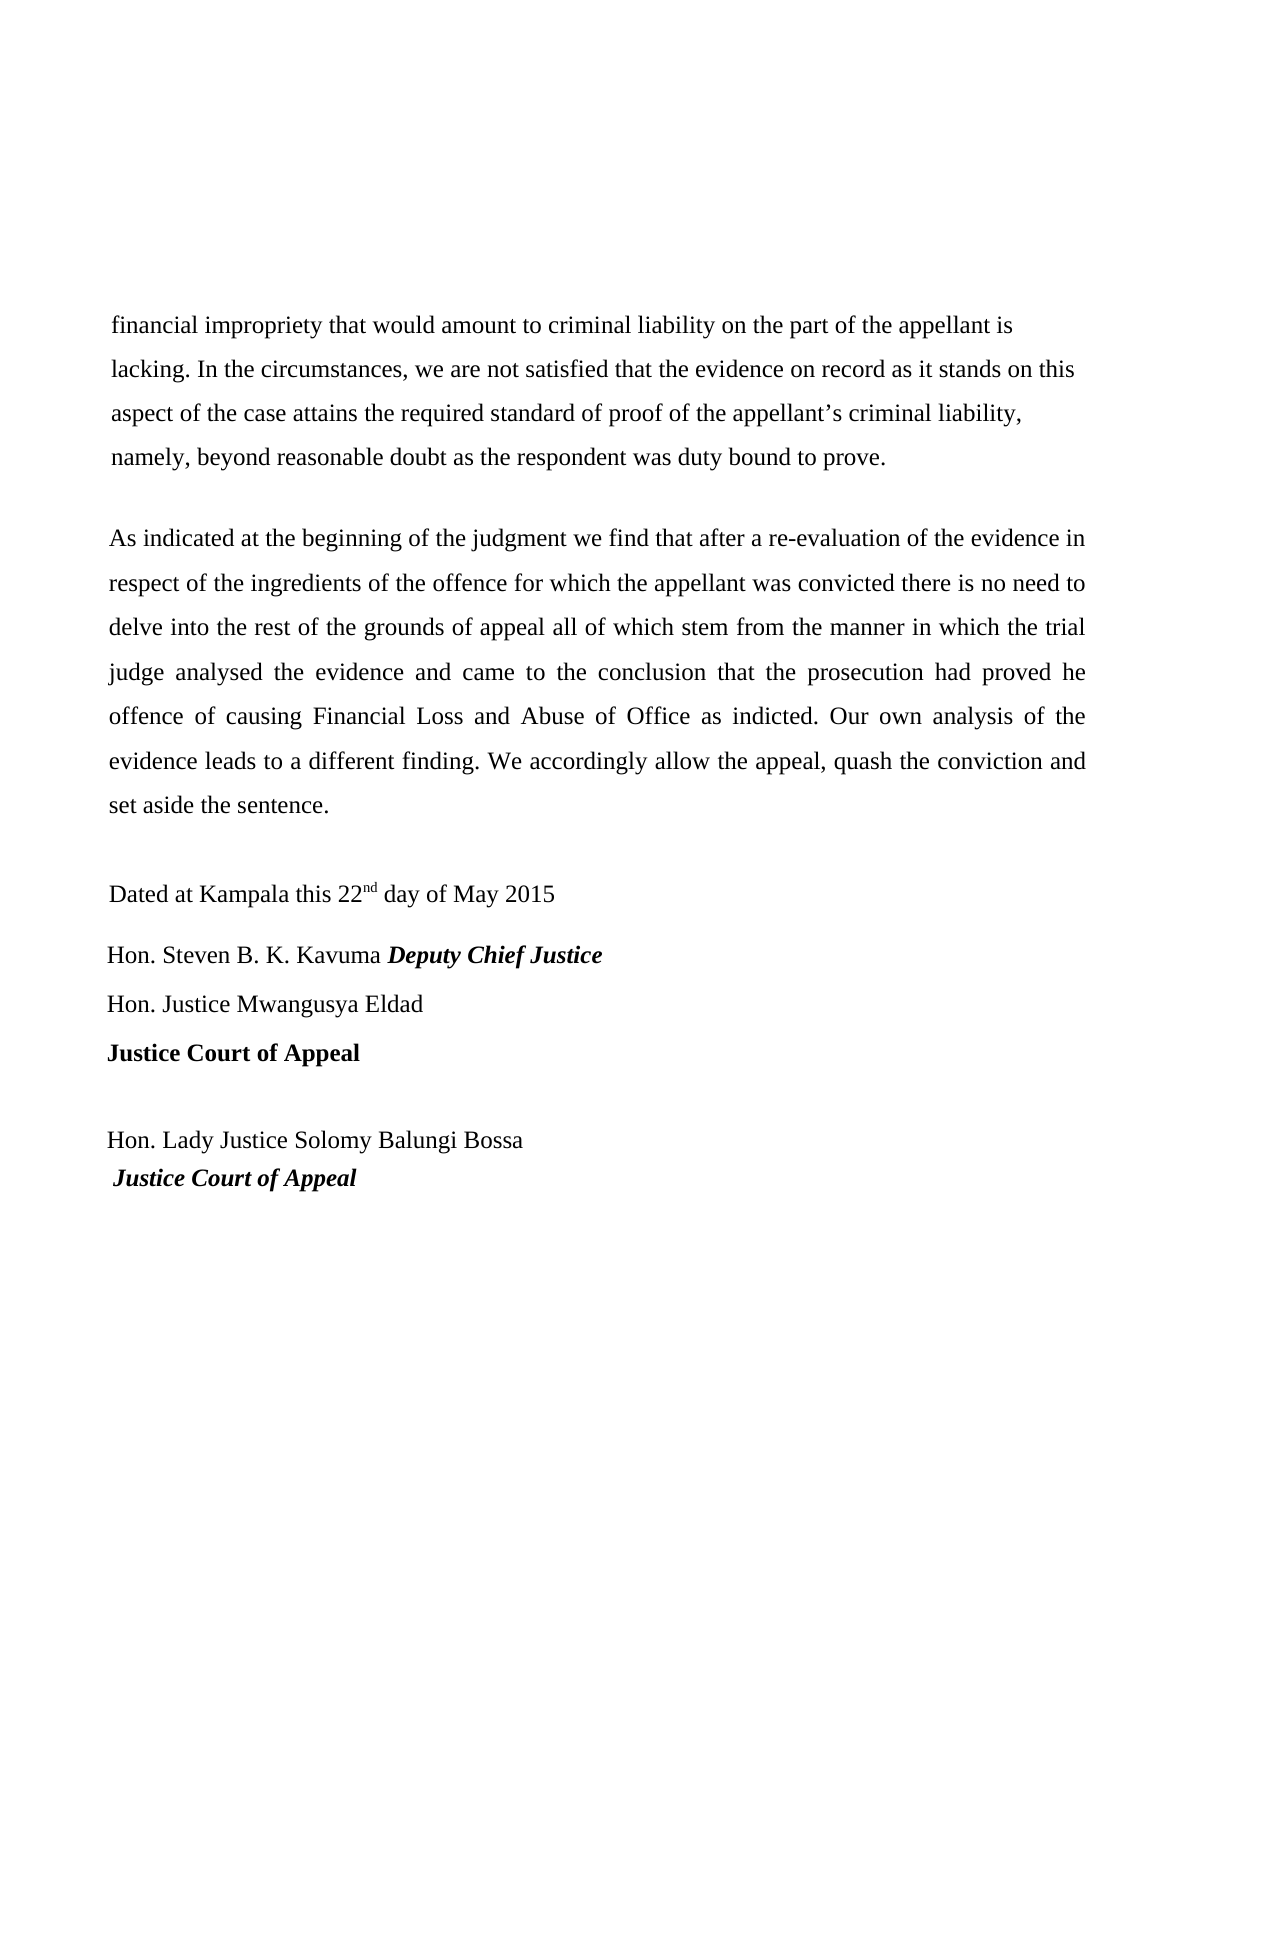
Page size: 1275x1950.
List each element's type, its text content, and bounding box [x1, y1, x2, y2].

text Hon. Justice Mwangusya Eldad [107, 989, 893, 1018]
text Dated at Kampala this 22nd day of May 2015 [109, 867, 1087, 912]
text As indicated at the beginning of the judgment we find that after a re-evaluation of the evidence in respect of the ingredients of the offence for which the appellant was convicted there is no need to delve into the rest of the grounds of appeal all of which stem from the manner in which the trial judge analysed the evidence and came to the conclusion that the prosecution had proved he offence of causing Financial Loss and Abuse of Office as indicted. Our own analysis of the evidence leads to a different finding. We accordingly allow the appeal, quash the conviction and set aside the sentence. [109, 511, 1087, 823]
text Justice Court of Appeal [107, 1163, 1064, 1192]
text Hon. Steven B. K. Kavuma Deputy Chief Justice [107, 940, 893, 970]
text Hon. Lady Justice Solomy Balungi Bossa [107, 1125, 1064, 1155]
text Justice Court of Appeal [107, 1037, 893, 1067]
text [111, 298, 1087, 474]
